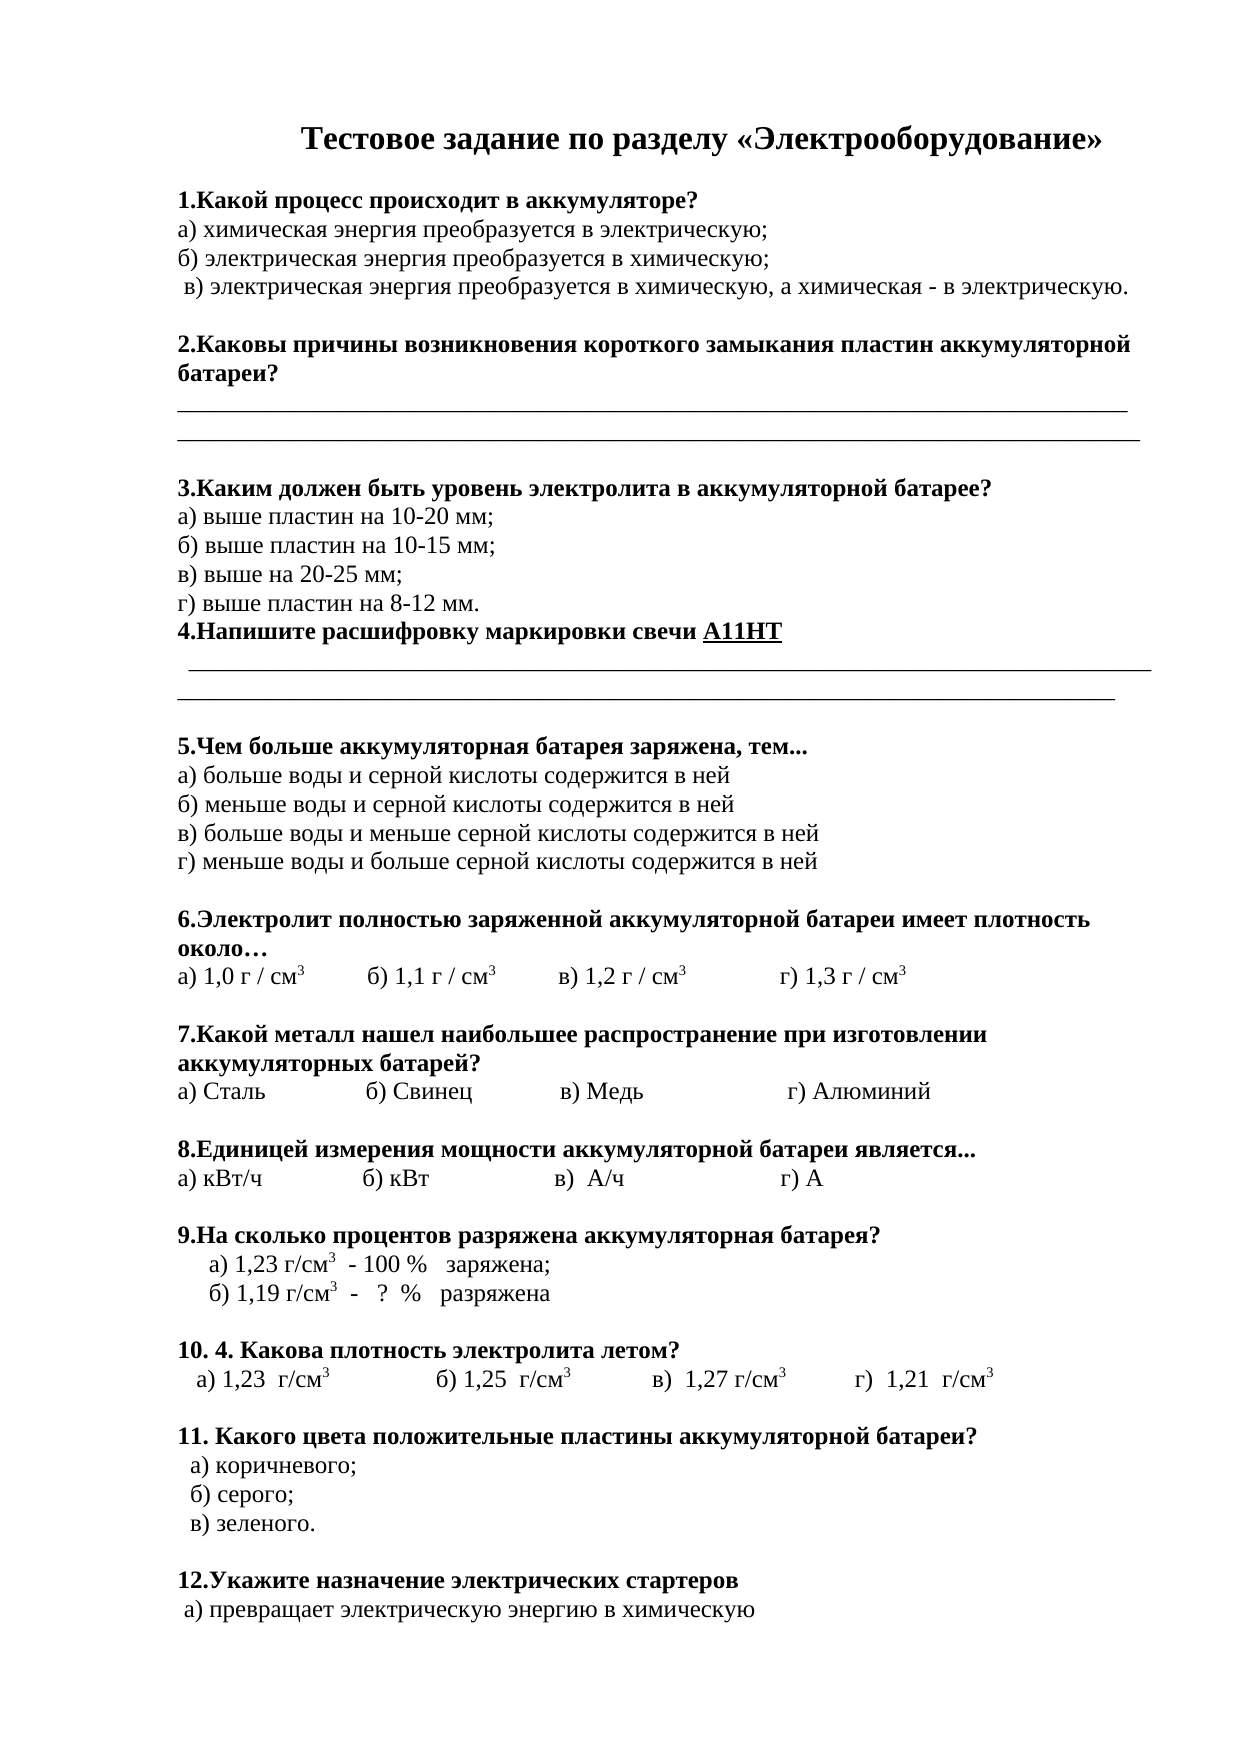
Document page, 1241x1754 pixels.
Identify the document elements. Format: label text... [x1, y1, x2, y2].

text б) 1,19 г/см3 - ? % разряжена [177, 1278, 1152, 1306]
text а) кВт/ч б) кВт в) А/ч г) A [177, 1163, 1152, 1191]
text 11. Какого цвета положительные пластины аккумуляторной батареи? [177, 1421, 1152, 1450]
text 2.Каковы причины возникновения короткого замыкания пластин аккумуляторной батареи? [177, 329, 1152, 386]
text ____________________________________________________________________________ [177, 386, 1152, 415]
text 7.Какой металл нашел наибольшее распространение при изготовлении аккумуляторных батарей? [177, 1019, 1152, 1076]
text 10. 4. Какова плотность электролита летом? [177, 1335, 1152, 1364]
text б) выше пластин на 10-15 мм; [177, 530, 1152, 559]
text б) меньше воды и серной кислоты содержится в ней [177, 789, 1152, 818]
text а) Сталь б) Свинец в) Медь г) Алюминий [177, 1076, 1152, 1105]
text 4.Напишите расшифровку маркировки свечи А11НТ [177, 616, 1152, 645]
text 3.Каким должен быть уровень электролита в аккумуляторной батарее? [177, 473, 1152, 501]
text 5.Чем больше аккумуляторная батарея заряжена, тем... [177, 731, 1152, 760]
text в) зеленого. [177, 1508, 1152, 1536]
text а) превращает электрическую энергию в химическую [177, 1594, 1152, 1623]
text а) 1,23 г/см3 - 100 % заряжена; [177, 1249, 1152, 1278]
text 9.На сколько процентов разряжена аккумуляторная батарея? [177, 1220, 1152, 1249]
text б) электрическая энергия преобразуется в химическую; [177, 243, 1152, 271]
text а) больше воды и серной кислоты содержится в ней [177, 760, 1152, 789]
text _____________________________________________________________________________ [177, 415, 1152, 444]
text а) 1,0 г / см3 б) 1,1 г / см3 в) 1,2 г / см3 г) 1,3 г / см3 [177, 961, 1152, 990]
text в) электрическая энергия преобразуется в химическую, а химическая - в электрическую. [177, 271, 1152, 300]
text а) химическая энергия преобразуется в электрическую; [177, 214, 1152, 243]
text в) выше на 20-25 мм; [177, 559, 1152, 588]
text 8.Единицей измерения мощности аккумуляторной батареи является... [177, 1134, 1152, 1163]
list Тестовое задание по разделу «Электрооборудование» [252, 118, 1152, 156]
text б) серого; [177, 1479, 1152, 1508]
text а) выше пластин на 10-20 мм; [177, 501, 1152, 530]
text г) меньше воды и больше серной кислоты содержится в ней [177, 846, 1152, 875]
text в) больше воды и меньше серной кислоты содержится в ней [177, 818, 1152, 846]
text а) 1,23 г/см3 б) 1,25 г/см3 в) 1,27 г/см3 г) 1,21 г/см3 [177, 1364, 1152, 1393]
text 12.Укажите назначение электрических стартеров [177, 1565, 1152, 1594]
text _____________________________________________________________________________ ___________________________________________________________________________ [118, 645, 1152, 703]
text 6.Электролит полностью заряженной аккумуляторной батареи имеет плотность около… [177, 904, 1152, 961]
text а) коричневого; [177, 1450, 1152, 1479]
text 1.Какой процесс происходит в аккумуляторе? [177, 185, 1152, 214]
text г) выше пластин на 8-12 мм. [177, 588, 1152, 616]
